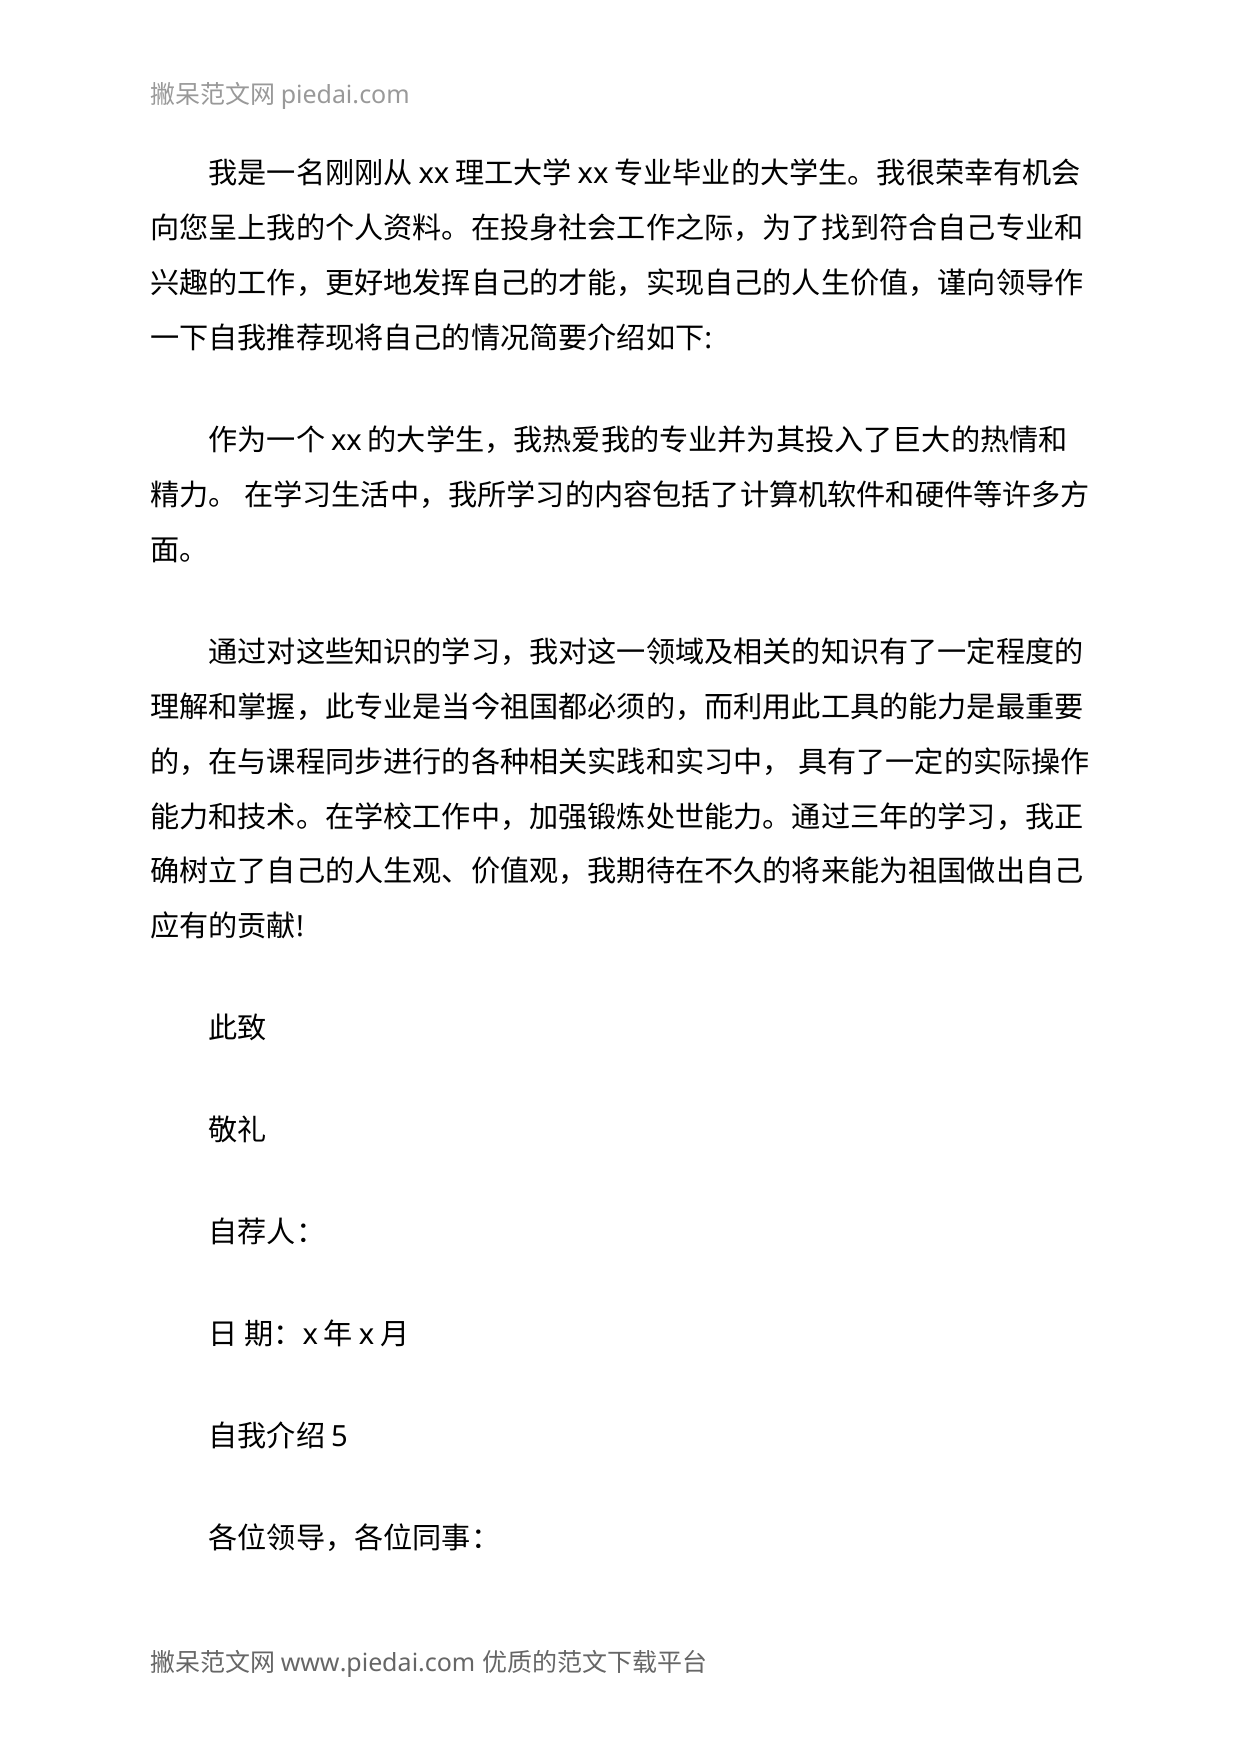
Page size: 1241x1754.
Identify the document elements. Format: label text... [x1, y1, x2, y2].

text 各位领导，各位同事： [150, 1514, 1090, 1556]
text 我是一名刚刚从xx理工大学xx专业毕业的大学生。我很荣幸有机会向您呈上我的个人资料。在投身社会工作之际，为了找到符合自己专业和兴趣的工作，更好地发挥自己的才能，实现自己的人生价值，谨向领导作一下自我推荐现将自己的情况简要介绍如下: [150, 150, 1090, 357]
text 日 期：x年x月 [150, 1310, 1090, 1353]
text 通过对这些知识的学习，我对这一领域及相关的知识有了一定程度的理解和掌握，此专业是当今祖国都必须的，而利用此工具的能力是最重要的，在与课程同步进行的各种相关实践和实习中， 具有了一定的实际操作能力和技术。在学校工作中，加强锻炼处世能力。通过三年的学习，我正确树立了自己的人生观、价值观，我期待在不久的将来能为祖国做出自己应有的贡献! [150, 628, 1090, 945]
text 作为一个xx的大学生，我热爱我的专业并为其投入了巨大的热情和精力。 在学习生活中，我所学习的内容包括了计算机软件和硬件等许多方面。 [150, 417, 1090, 569]
text 自荐人： [150, 1208, 1090, 1251]
text 此致 [150, 1005, 1090, 1047]
text 自我介绍5 [150, 1412, 1090, 1454]
text 敬礼 [150, 1107, 1090, 1149]
